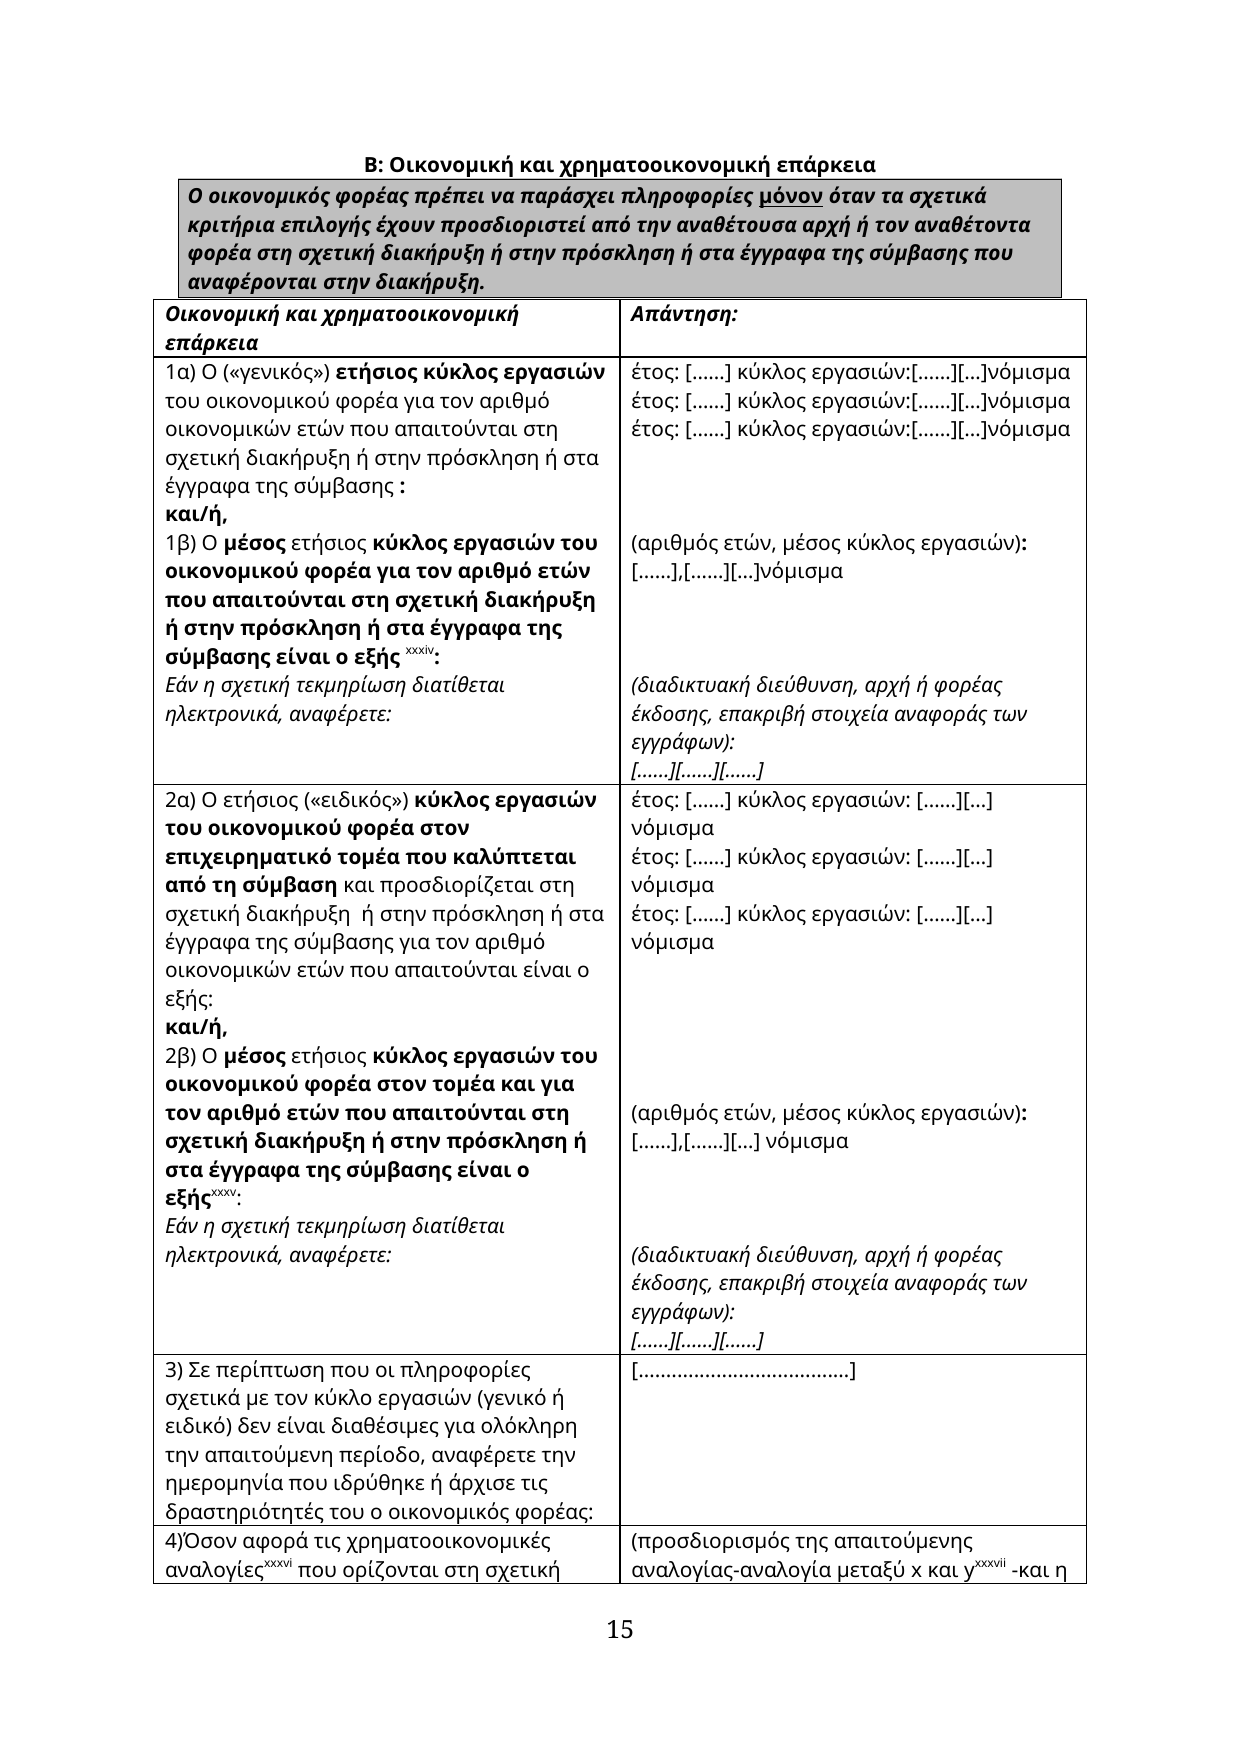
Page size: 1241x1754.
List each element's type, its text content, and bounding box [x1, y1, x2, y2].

text Β: Οικονομική και χρηματοοικονομική επάρκεια [187, 150, 1053, 178]
text Ο οικονομικός φορέας πρέπει να παράσχει πληροφορίες μόνον όταν τα σχετικά κριτήρια επιλογής έχουν προσδιοριστεί από την αναθέτουσα αρχή ή τον αναθέτοντα φορέα στη σχετική διακήρυξη ή στην πρόσκληση ή στα έγγραφα της σύμβασης που αναφέρονται στην διακήρυξη. [179, 180, 1061, 297]
table_header Απάντηση: [621, 300, 1086, 356]
table_cell έτος: [……] κύκλος εργασιών: [……][…] νόμισμα έτος: [……] κύκλος εργασιών: [……][…] νόμισμα έτος: [……] κύκλος εργασιών: [……][…] νόμισμα (αριθμός ετών, μέσος κύκλος εργασιών): [……],[……][…] νόμισμα (διαδικτυακή διεύθυνση, αρχή ή φορέας έκδοσης, επακριβή στοιχεία αναφοράς των εγγράφων): [……][……][……] [621, 785, 1086, 1354]
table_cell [621, 1526, 1086, 1583]
table_cell 3) Σε περίπτωση που οι πληροφορίες σχετικά με τον κύκλο εργασιών (γενικό ή ειδικό) δεν είναι διαθέσιμες για ολόκληρη την απαιτούμενη περίοδο, αναφέρετε την ημερομηνία που ιδρύθηκε ή άρχισε τις δραστηριότητές του ο οικονομικός φορέας: [154, 1355, 619, 1525]
table_cell έτος: [……] κύκλος εργασιών:[……][…]νόμισμα έτος: [……] κύκλος εργασιών:[……][…]νόμισμα έτος: [……] κύκλος εργασιών:[……][…]νόμισμα (αριθμός ετών, μέσος κύκλος εργασιών): [……],[……][…]νόμισμα (διαδικτυακή διεύθυνση, αρχή ή φορέας έκδοσης, επακριβή στοιχεία αναφοράς των εγγράφων): [……][……][……] [621, 358, 1086, 784]
table_header Οικονομική και χρηματοοικονομική επάρκεια [154, 300, 619, 356]
table_cell 2α) Ο ετήσιος («ειδικός») κύκλος εργασιών του οικονομικού φορέα στον επιχειρηματικό τομέα που καλύπτεται από τη σύμβαση και προσδιορίζεται στη σχετική διακήρυξη ή στην πρόσκληση ή στα έγγραφα της σύμβασης για τον αριθμό οικονομικών ετών που απαιτούνται είναι ο εξής: και/ή, 2β) Ο μέσος ετήσιος κύκλος εργασιών του οικονομικού φορέα στον τομέα και για τον αριθμό ετών που απαιτούνται στη σχετική διακήρυξη ή στην πρόσκληση ή στα έγγραφα της σύμβασης είναι ο εξής: Εάν η σχετική τεκμηρίωση διατίθεται ηλεκτρονικά, αναφέρετε: [154, 785, 619, 1354]
table_cell 1α) Ο («γενικός») ετήσιος κύκλος εργασιών του οικονομικού φορέα για τον αριθμό οικονομικών ετών που απαιτούνται στη σχετική διακήρυξη ή στην πρόσκληση ή στα έγγραφα της σύμβασης : και/ή, 1β) Ο μέσος ετήσιος κύκλος εργασιών του οικονομικού φορέα για τον αριθμό ετών που απαιτούνται στη σχετική διακήρυξη ή στην πρόσκληση ή στα έγγραφα της σύμβασης είναι ο εξής : Εάν η σχετική τεκμηρίωση διατίθεται ηλεκτρονικά, αναφέρετε: [154, 358, 619, 784]
table_cell […................................…] [621, 1355, 1086, 1525]
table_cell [154, 1526, 619, 1583]
